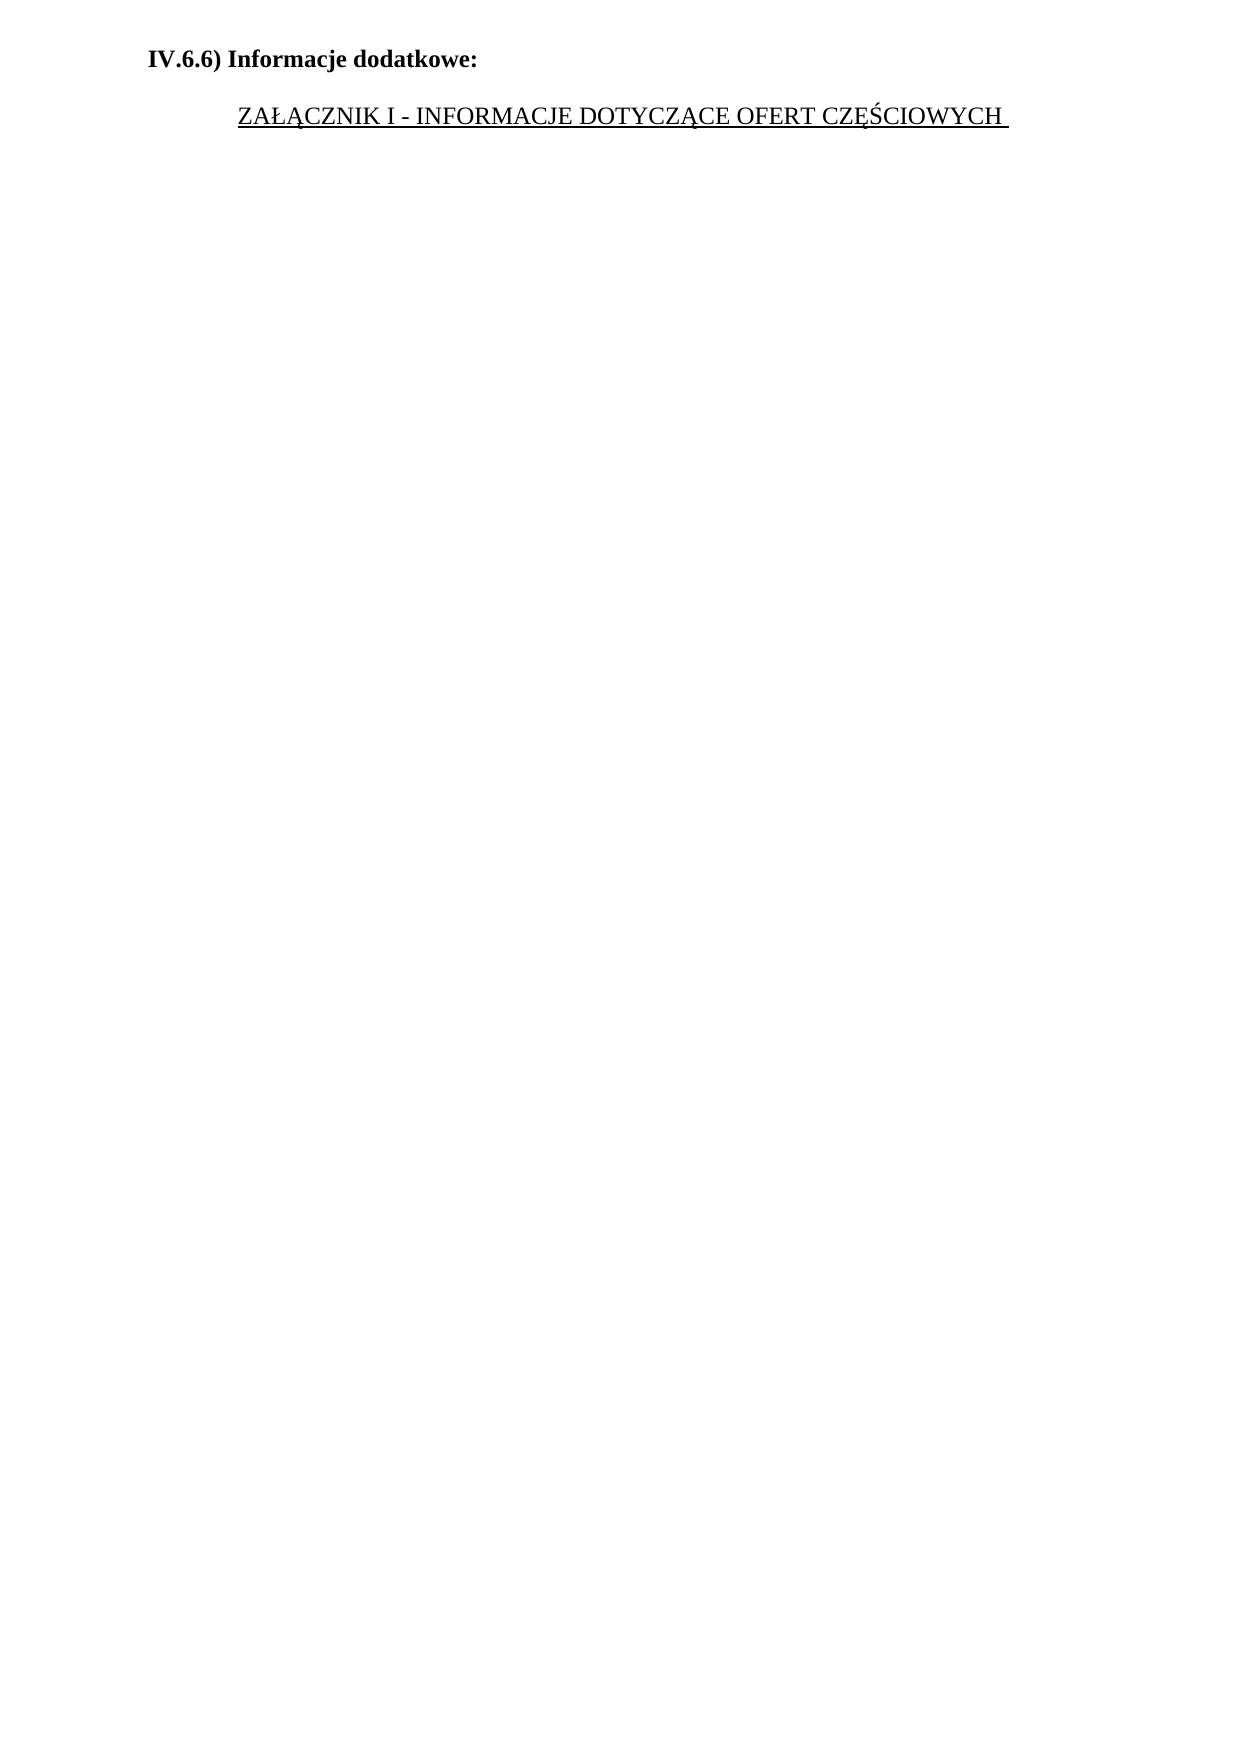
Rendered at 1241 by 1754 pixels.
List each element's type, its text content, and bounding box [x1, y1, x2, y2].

text ZAŁĄCZNIK I - INFORMACJE DOTYCZĄCE OFERT CZĘŚCIOWYCH [148, 101, 1093, 130]
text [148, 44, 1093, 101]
